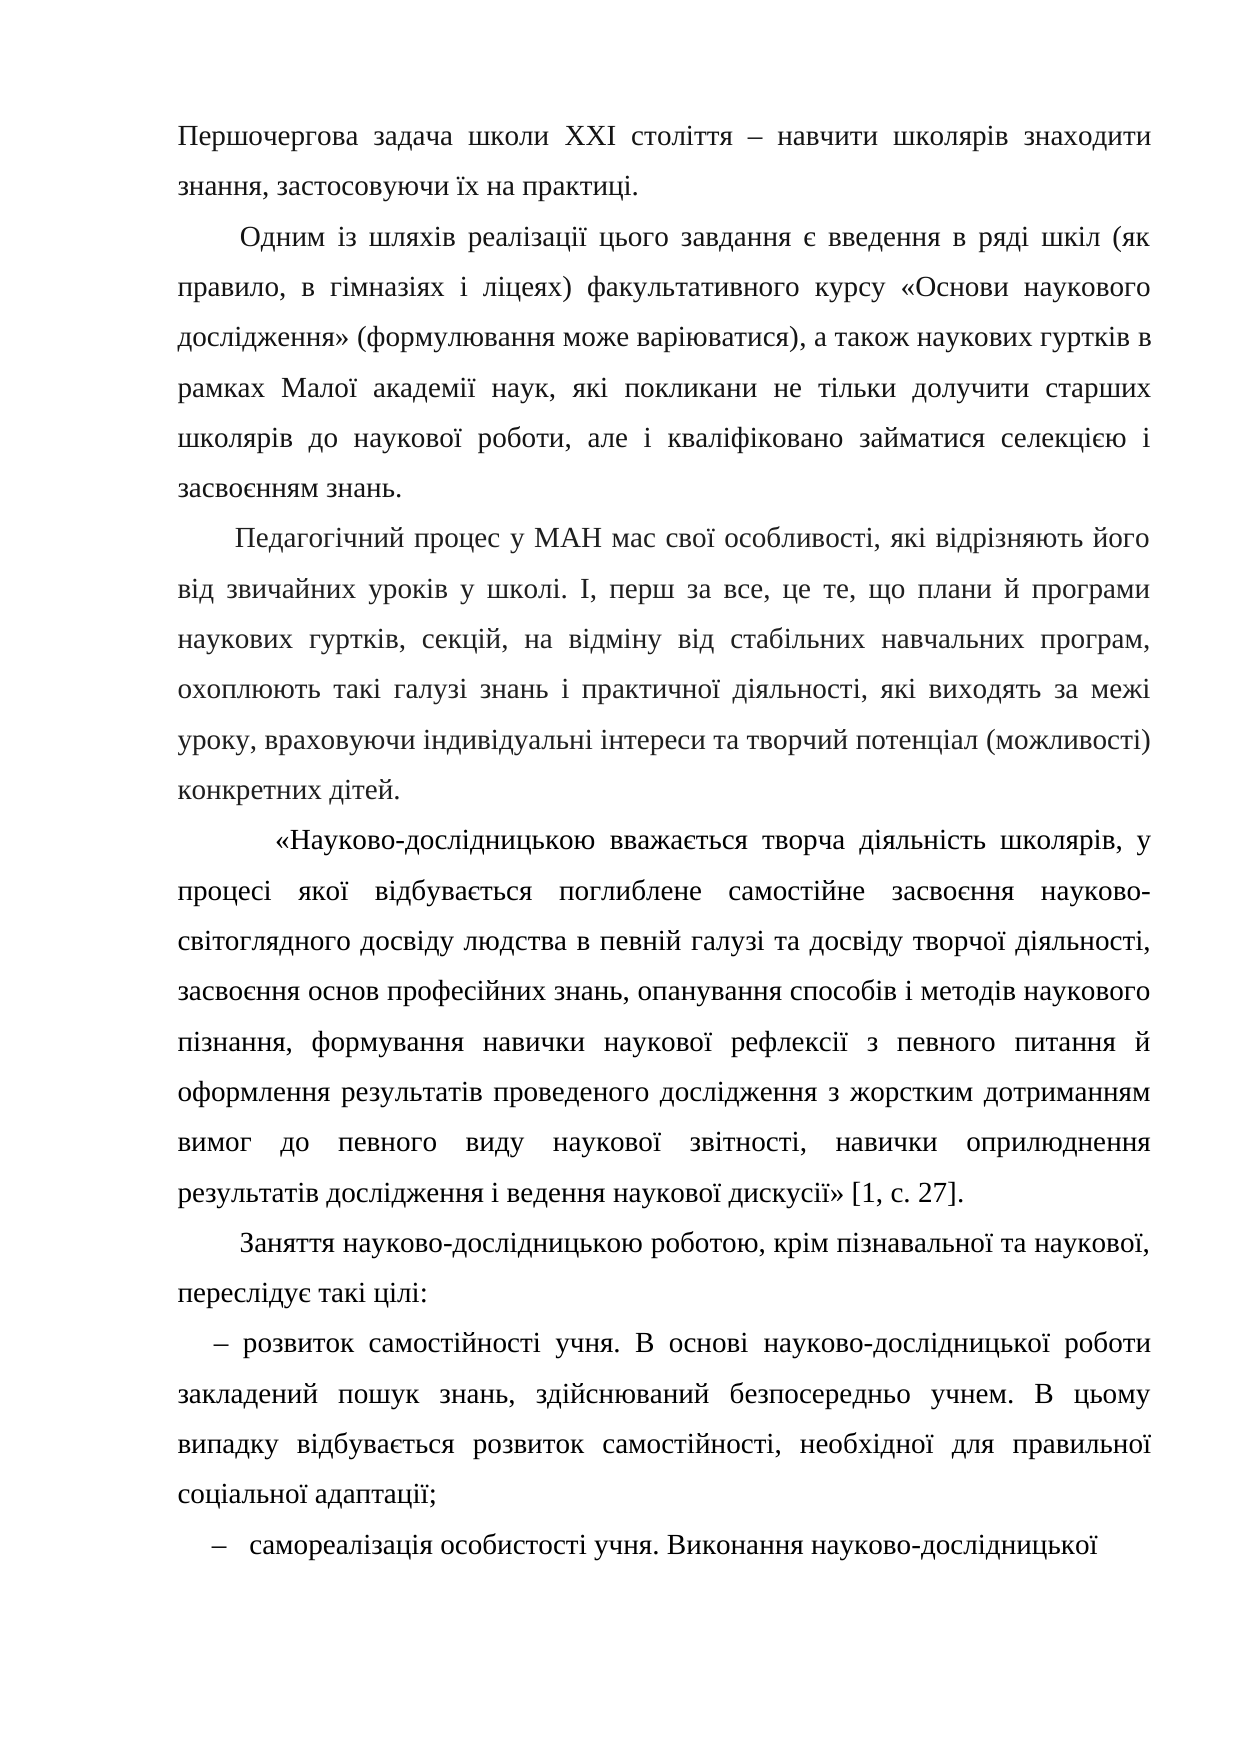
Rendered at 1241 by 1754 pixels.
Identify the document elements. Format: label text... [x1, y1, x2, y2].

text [177, 118, 1152, 202]
list самореалізація особистості учня. Виконання науково-дослідницької [212, 1527, 1152, 1560]
text Заняття науково-дослідницькою роботою, крім пізнавальної та наукової, переслідує такі цілі: [177, 1225, 1152, 1309]
text Педагогічний процес у МАН мас свої особливості, які відрізняють його від звичайних уроків у школі. І, перш за все, це те, що плани й програми наукових гуртків, секцій, на відміну від стабільних навчальних програм, охоплюють такі галузі знань і практичної діяльності, які виходять за межі уроку, враховуючи індивідуальні інтереси та творчий потенціал (можливості) конкретних дітей. [177, 521, 1152, 806]
text Одним із шляхів реалізації цього завдання є введення в ряді шкіл (як правило, в гімназіях і ліцеях) факультативного курсу «Основи наукового дослідження» (формулювання може варіюватися), а також наукових гуртків в рамках Малої академії наук, які покликани не тільки долучити старших школярів до наукової роботи, але і кваліфіковано займатися селекцією і засвоєнням знань. [177, 219, 1152, 504]
text – розвиток самостійності учня. В основі науково-дослідницької роботи закладений пошук знань, здійснюваний безпосередньо учнем. В цьому випадку відбувається розвиток самостійності, необхідної для правильної соціальної адаптації; [177, 1326, 1152, 1510]
text «Науково-дослідницькою вважається творча діяльність школярів, у процесі якої відбувається поглиблене самостійне засвоєння науково-світоглядного досвіду людства в певній галузі та досвіду творчої діяльності, засвоєння основ професійних знань, опанування способів і методів наукового пізнання, формування навички наукової рефлексії з певного питання й оформлення результатів проведеного дослідження з жорстким дотриманням вимог до певного виду наукової звітності, навички оприлюднення результатів дослідження і ведення наукової дискусії» [1, с. 27]. [177, 822, 1152, 1208]
